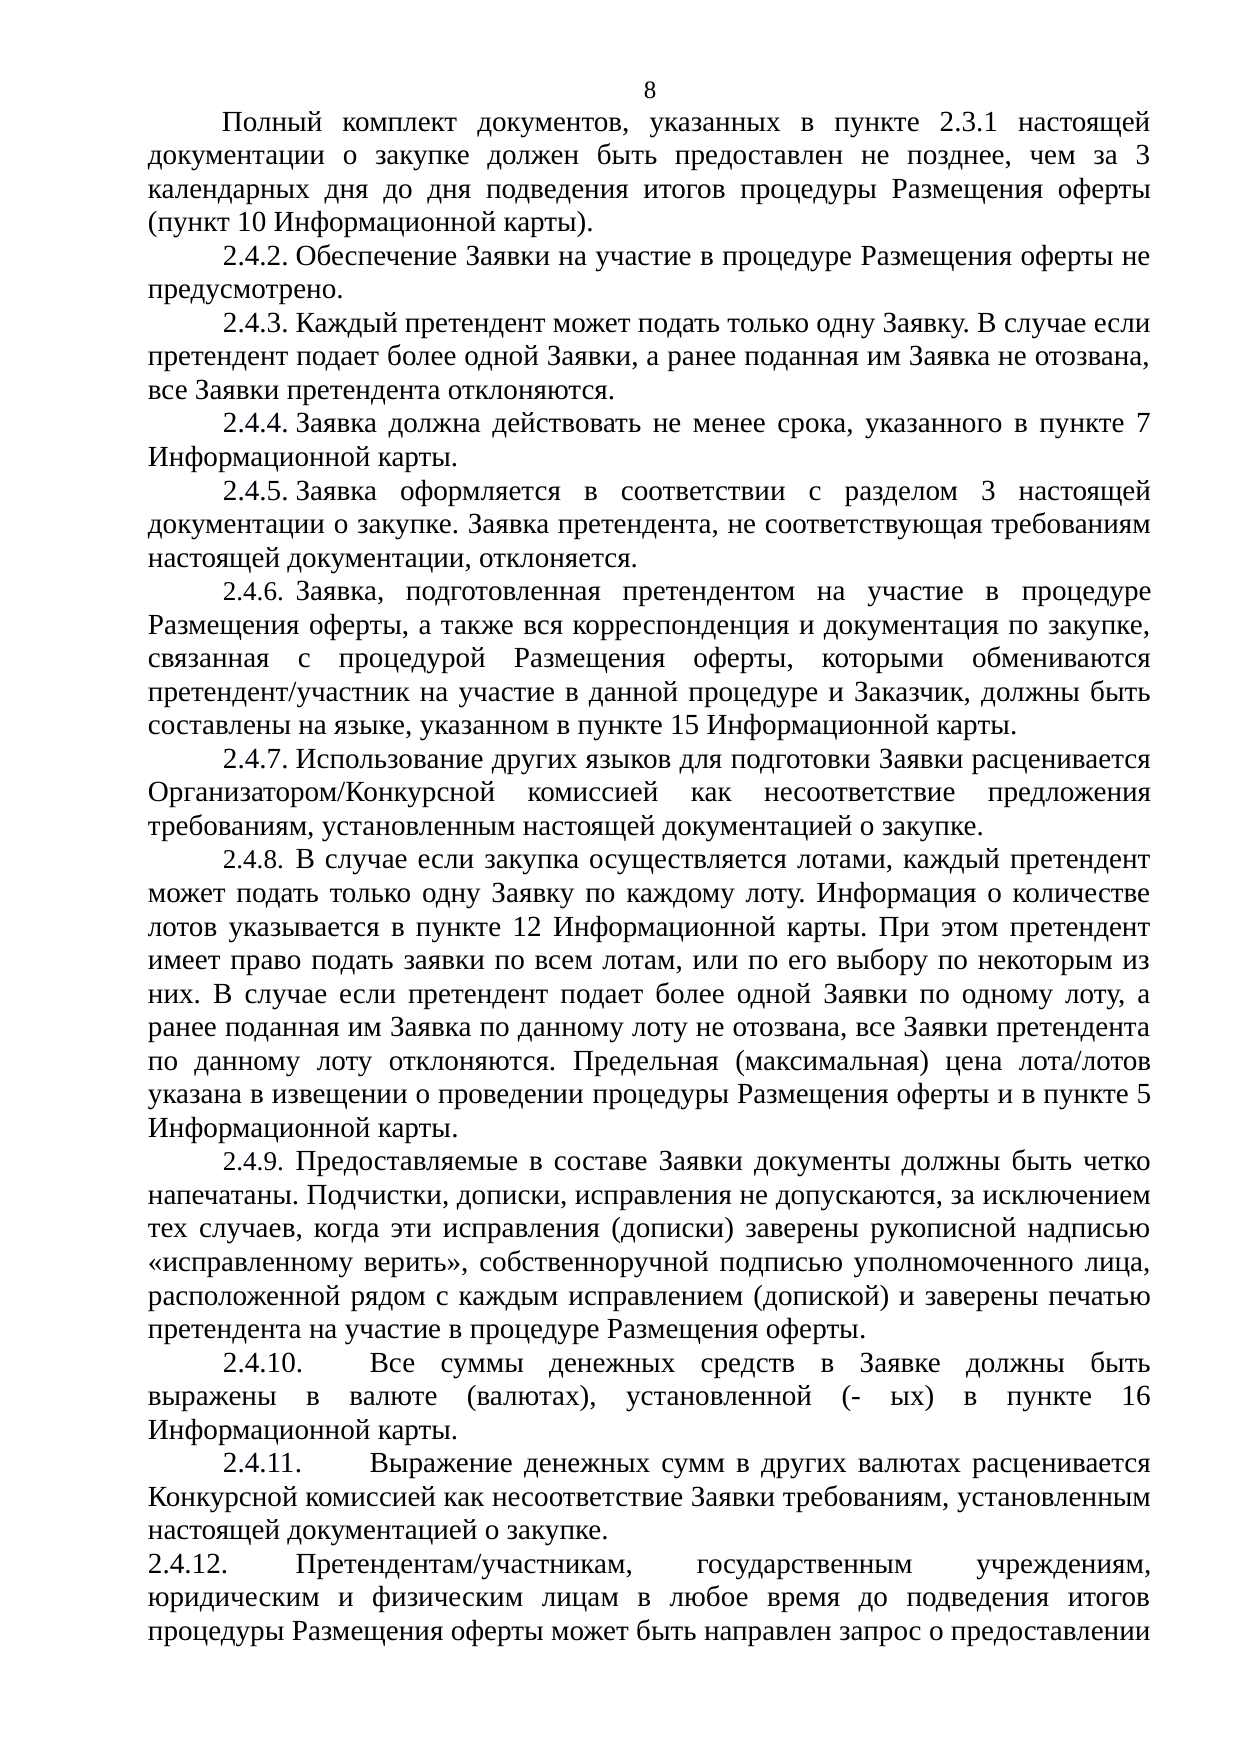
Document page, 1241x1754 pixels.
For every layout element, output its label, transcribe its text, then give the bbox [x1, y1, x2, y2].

list Предоставляемые в составе Заявки документы должны быть четко напечатаны. Подчистки, дописки, исправления не допускаются, за исключением тех случаев, когда эти исправления (дописки) заверены рукописной надписью «исправленному верить», собственноручной подписью уполномоченного лица, расположенной рядом с каждым исправлением (допиской) и заверены печатью претендента на участие в процедуре Размещения оферты. [148, 1143, 1152, 1345]
text Полный комплект документов, указанных в пункте 2.3.1 настоящей документации о закупке должен быть предоставлен не позднее, чем за 3 календарных дня до дня подведения итогов процедуры Размещения оферты (пункт 10 Информационной карты). [148, 104, 1152, 238]
list Каждый претендент может подать только одну Заявку. В случае если претендент подает более одной Заявки, а ранее поданная им Заявка не отозвана, все Заявки претендента отклоняются. [148, 305, 1152, 406]
list Использование других языков для подготовки Заявки расценивается Организатором/Конкурсной комиссией как несоответствие предложения требованиям, установленным настоящей документацией о закупке. [148, 741, 1152, 842]
list Выражение денежных сумм в других валютах расценивается Конкурсной комиссией как несоответствие Заявки требованиям, установленным настоящей документацией о закупке. [148, 1445, 1152, 1546]
list Заявка, подготовленная претендентом на участие в процедуре Размещения оферты, а также вся корреспонденция и документация по закупке, связанная с процедурой Размещения оферты, которыми обмениваются претендент/участник на участие в данной процедуре и Заказчик, должны быть составлены на языке, указанном в пункте 15 Информационной карты. [148, 573, 1152, 741]
list Обеспечение Заявки на участие в процедуре Размещения оферты не предусмотрено. [148, 238, 1152, 305]
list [148, 1546, 1152, 1647]
list Все суммы денежных средств в Заявке должны быть выражены в валюте (валютах), установленной (- ых) в пункте 16 Информационной карты. [148, 1345, 1152, 1445]
list В случае если закупка осуществляется лотами, каждый претендент может подать только одну Заявку по каждому лоту. Информация о количестве лотов указывается в пункте 12 Информационной карты. При этом претендент имеет право подать заявки по всем лотам, или по его выбору по некоторым из них. В случае если претендент подает более одной Заявки по одному лоту, а ранее поданная им Заявка по данному лоту не отозвана, все Заявки претендента по данному лоту отклоняются. Предельная (максимальная) цена лота/лотов указана в извещении о проведении процедуры Размещения оферты и в пункте 5 Информационной карты. [148, 842, 1152, 1143]
list Заявка должна действовать не менее срока, указанного в пункте 7 Информационной карты. [148, 406, 1152, 473]
list Заявка оформляется в соответствии с разделом 3 настоящей документации о закупке. Заявка претендента, не соответствующая требованиям настоящей документации, отклоняется. [148, 473, 1152, 573]
